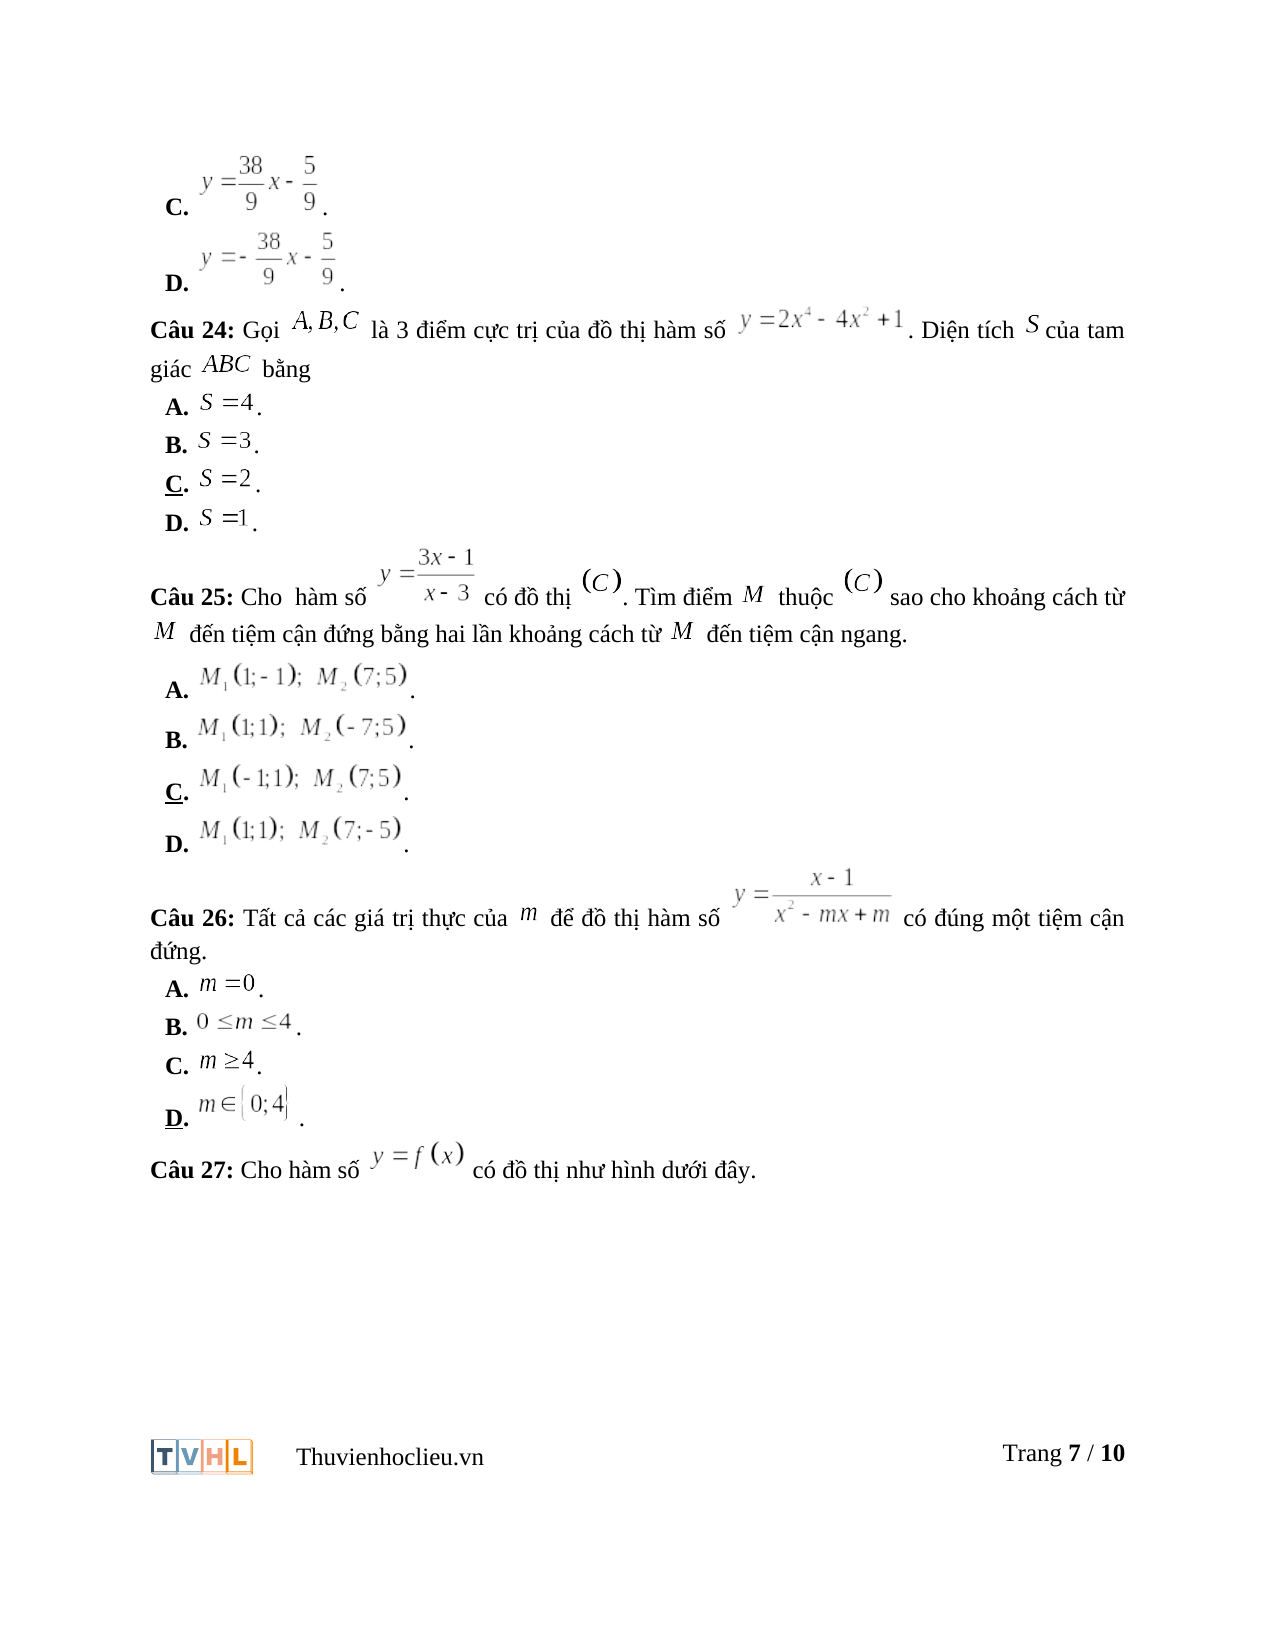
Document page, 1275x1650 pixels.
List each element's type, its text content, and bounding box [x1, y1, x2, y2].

text B. . [165, 425, 1125, 458]
text C. . [165, 463, 1125, 498]
text A. . [165, 658, 1125, 704]
text A. . [165, 969, 1125, 1002]
text D. . [165, 1084, 1125, 1132]
text B. . [165, 708, 1125, 754]
text D. . [165, 225, 1125, 296]
text A. . [165, 387, 1125, 421]
text B. . [165, 1007, 1125, 1040]
text Câu 25: Cho hàm số có đồ thị . Tìm điểm thuộc sao cho khoảng cách từ đến tiệm cận đứng bằng hai lần khoảng cách từ đến tiệm cận ngang. [150, 542, 1125, 653]
text C. . [165, 150, 1125, 221]
picture [150, 1437, 254, 1476]
text Câu 26: Tất cả các giá trị thực của để đồ thị hàm số có đúng một tiệm cận đứng. [150, 862, 1125, 965]
text C. . [165, 1044, 1125, 1080]
text Câu 27: Cho hàm số có đồ thị như hình dưới đây. [150, 1136, 1125, 1183]
text C. . [165, 758, 1125, 806]
text D. . [165, 502, 1125, 537]
text D. . [165, 810, 1125, 858]
text Câu 24: Gọi là 3 điểm cực trị của đồ thị hàm số . Diện tích của tam giác bằng [150, 301, 1125, 383]
